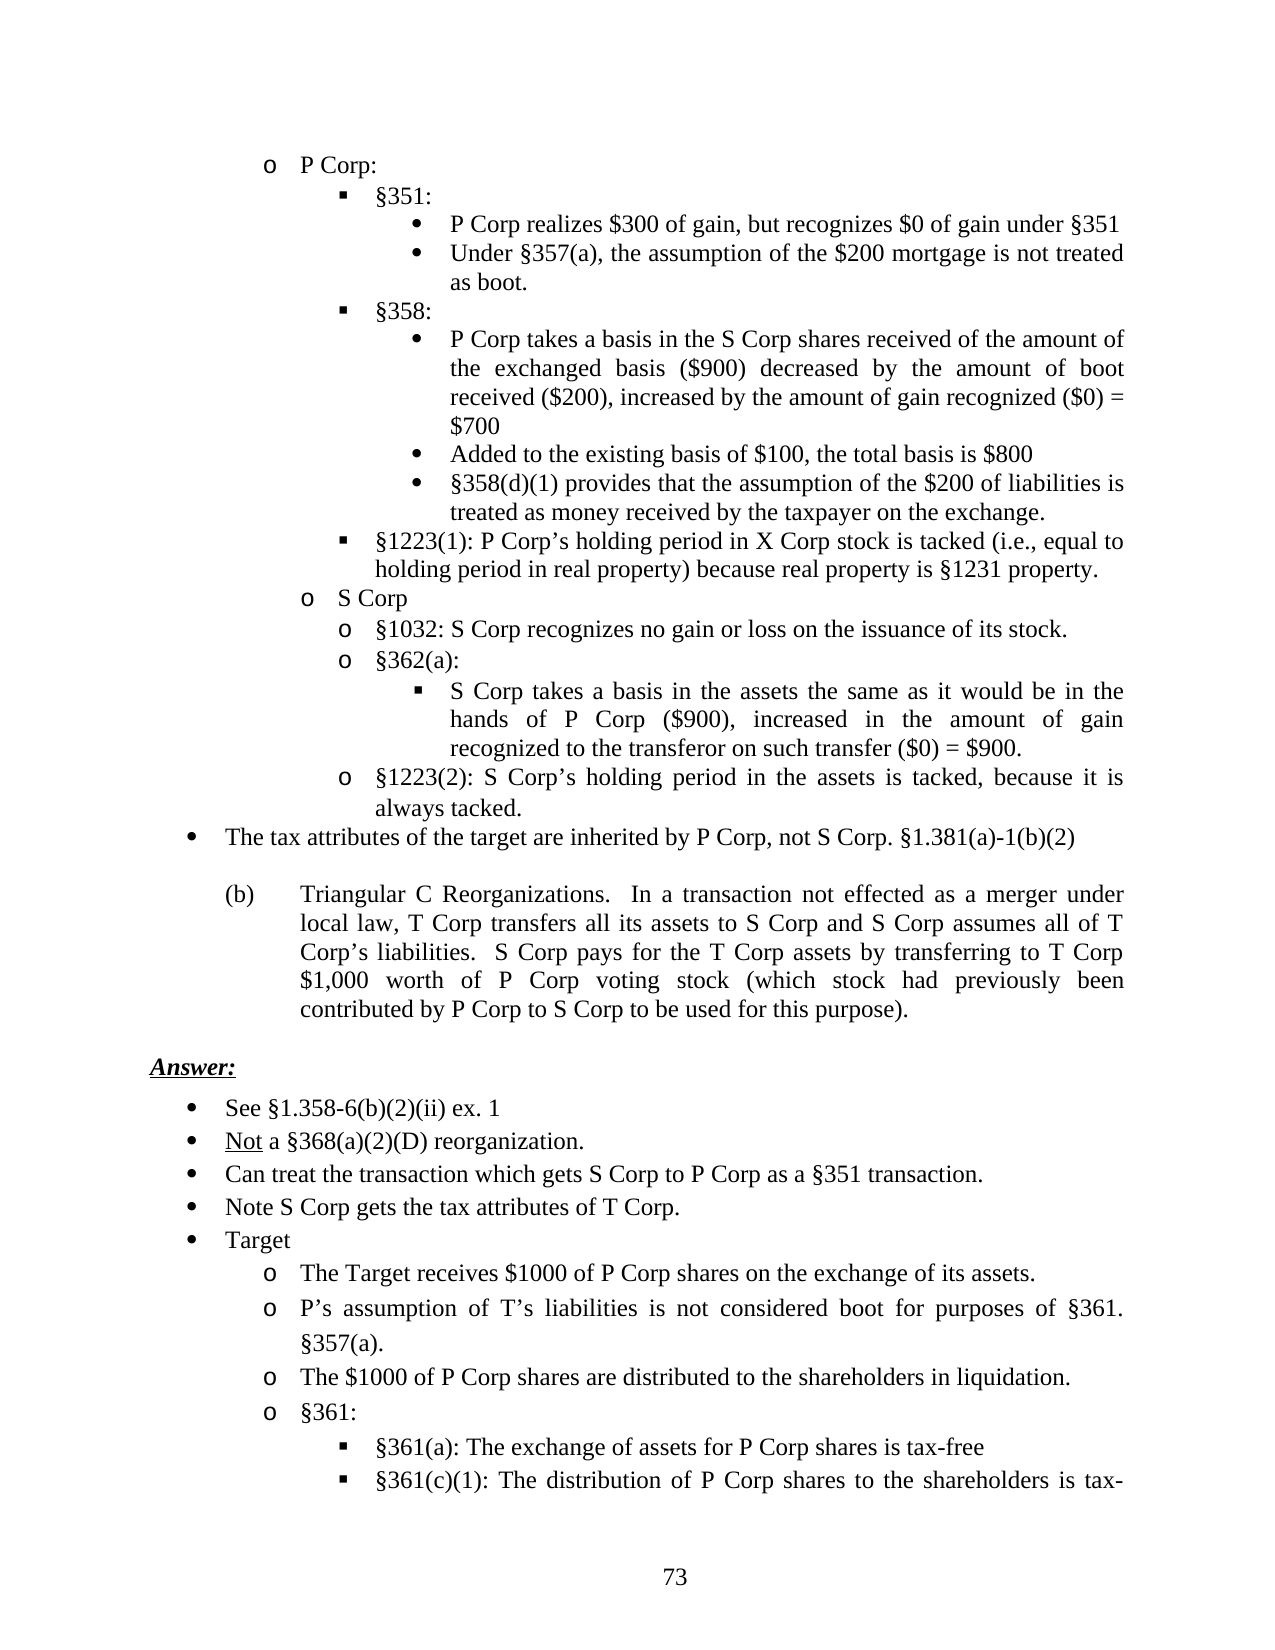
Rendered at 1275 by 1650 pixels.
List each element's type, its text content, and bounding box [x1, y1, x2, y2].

list P Corp realizes $300 of gain, but recognizes $0 of gain under §351 [412, 209, 1125, 238]
text Answer: [150, 1052, 1125, 1080]
list Added to the existing basis of $100, the total basis is $800 [412, 439, 1125, 468]
list §1223(1): P Corp’s holding period in X Corp stock is tacked (i.e., equal to holding period in real property) because real property is §1231 property. [337, 526, 1125, 583]
list The $1000 of P Corp shares are distributed to the shareholders in liquidation. [262, 1362, 1125, 1392]
list See §1.358-6(b)(2)(ii) ex. 1 [187, 1093, 1125, 1122]
list S Corp [300, 583, 1125, 614]
list Can treat the transaction which gets S Corp to P Corp as a §351 transaction. [187, 1159, 1125, 1188]
list Not a §368(a)(2)(D) reorganization. [187, 1126, 1125, 1155]
list §351: [337, 181, 1125, 209]
list Under §357(a), the assumption of the $200 mortgage is not treated as boot. [412, 238, 1125, 296]
list P Corp takes a basis in the S Corp shares received of the amount of the exchanged basis ($900) decreased by the amount of boot received ($200), increased by the amount of gain recognized ($0) = $700 [412, 324, 1125, 439]
list §361(a): The exchange of assets for P Corp shares is tax-free [337, 1432, 1125, 1461]
list The Target receives $1000 of P Corp shares on the exchange of its assets. [262, 1258, 1125, 1289]
list S Corp takes a basis in the assets the same as it would be in the hands of P Corp ($900), increased in the amount of gain recognized to the transferor on such transfer ($0) = $900. [412, 676, 1125, 762]
list Target [187, 1225, 1125, 1254]
list P’s assumption of T’s liabilities is not considered boot for purposes of §361. §357(a). [262, 1293, 1125, 1357]
list §1223(2): S Corp’s holding period in the assets is tacked, because it is always tacked. [337, 762, 1125, 822]
list Note S Corp gets the tax attributes of T Corp. [187, 1192, 1125, 1221]
list §361: [262, 1397, 1125, 1428]
list P Corp: [262, 150, 1125, 181]
list §358: [337, 296, 1125, 324]
list §362(a): [337, 645, 1125, 676]
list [337, 1465, 1125, 1494]
text (b) Triangular C Reorganizations. In a transaction not effected as a merger under local law, T Corp transfers all its assets to S Corp and S Corp assumes all of T Corp’s liabilities. S Corp pays for the T Corp assets by transferring to T Corp $1,000 worth of P Corp voting stock (which stock had previously been contributed by P Corp to S Corp to be used for this purpose). [225, 879, 1125, 1023]
list The tax attributes of the target are inherited by P Corp, not S Corp. §1.381(a)-1(b)(2) [187, 822, 1125, 850]
list §1032: S Corp recognizes no gain or loss on the issuance of its stock. [337, 614, 1125, 645]
list §358(d)(1) provides that the assumption of the $200 of liabilities is treated as money received by the taxpayer on the exchange. [412, 468, 1125, 526]
